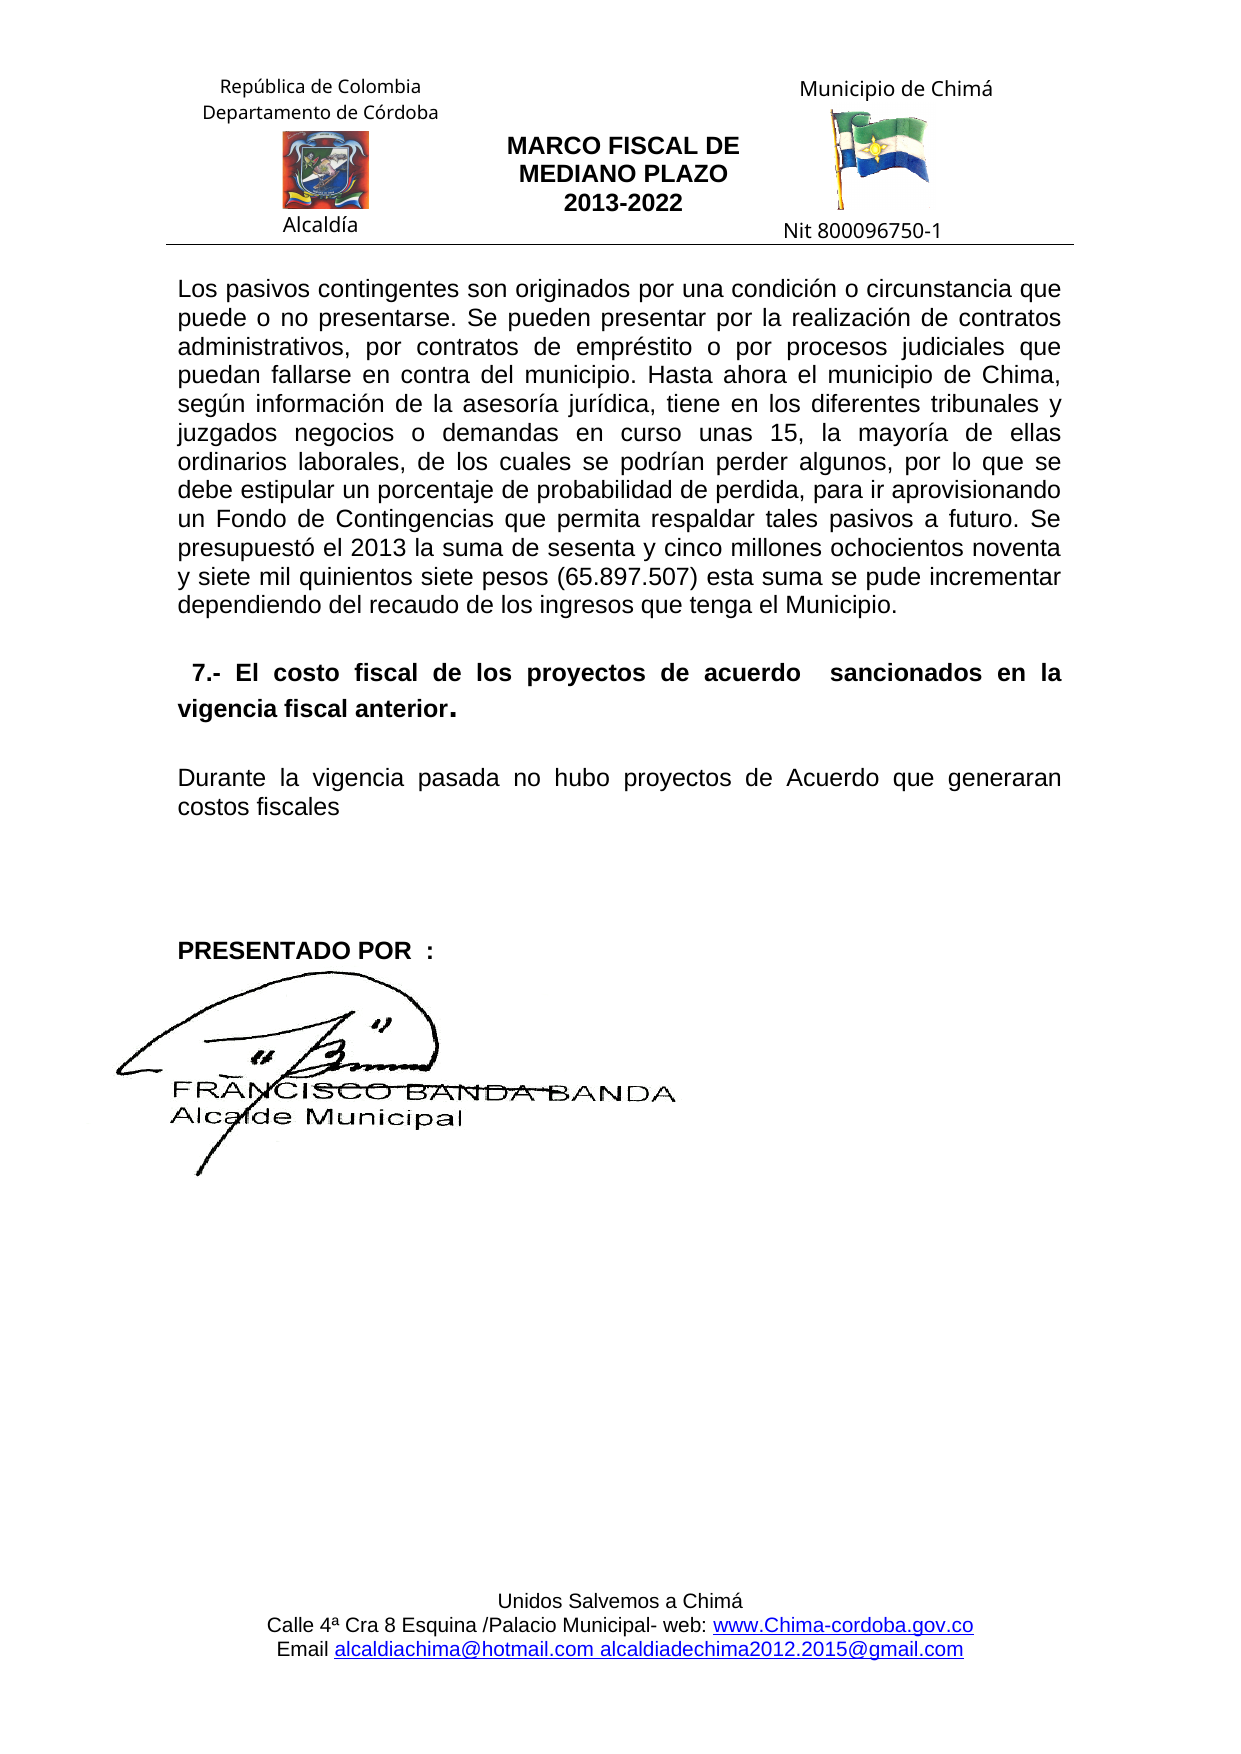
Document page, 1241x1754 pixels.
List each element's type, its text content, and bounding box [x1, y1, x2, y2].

text Durante la vigencia pasada no hubo proyectos de Acuerdo que generaran costos fiscales [177, 763, 1063, 821]
text PRESENTADO POR : [177, 936, 1063, 964]
text Los pasivos contingentes son originados por una condición o circunstancia que puede o no presentarse. Se pueden presentar por la realización de contratos administrativos, por contratos de empréstito o por procesos judiciales que puedan fallarse en contra del municipio. Hasta ahora el municipio de Chima, según información de la asesoría jurídica, tiene en los diferentes tribunales y juzgados negocios o demandas en curso unas 15, la mayoría de ellas ordinarios laborales, de los cuales se podrían perder algunos, por lo que se debe estipular un porcentaje de probabilidad de perdida, para ir aprovisionando un Fondo de Contingencias que permita respaldar tales pasivos a futuro. Se presupuestó el 2013 la suma de sesenta y cinco millones ochocientos noventa y siete mil quinientos siete pesos (65.897.507) esta suma se pude incrementar dependiendo del recaudo de los ingresos que tenga el Municipio. [177, 274, 1063, 619]
text 7.- El costo fiscal de los proyectos de acuerdo sancionados en la vigencia fiscal anterior. [177, 658, 1063, 725]
picture [829, 102, 936, 210]
